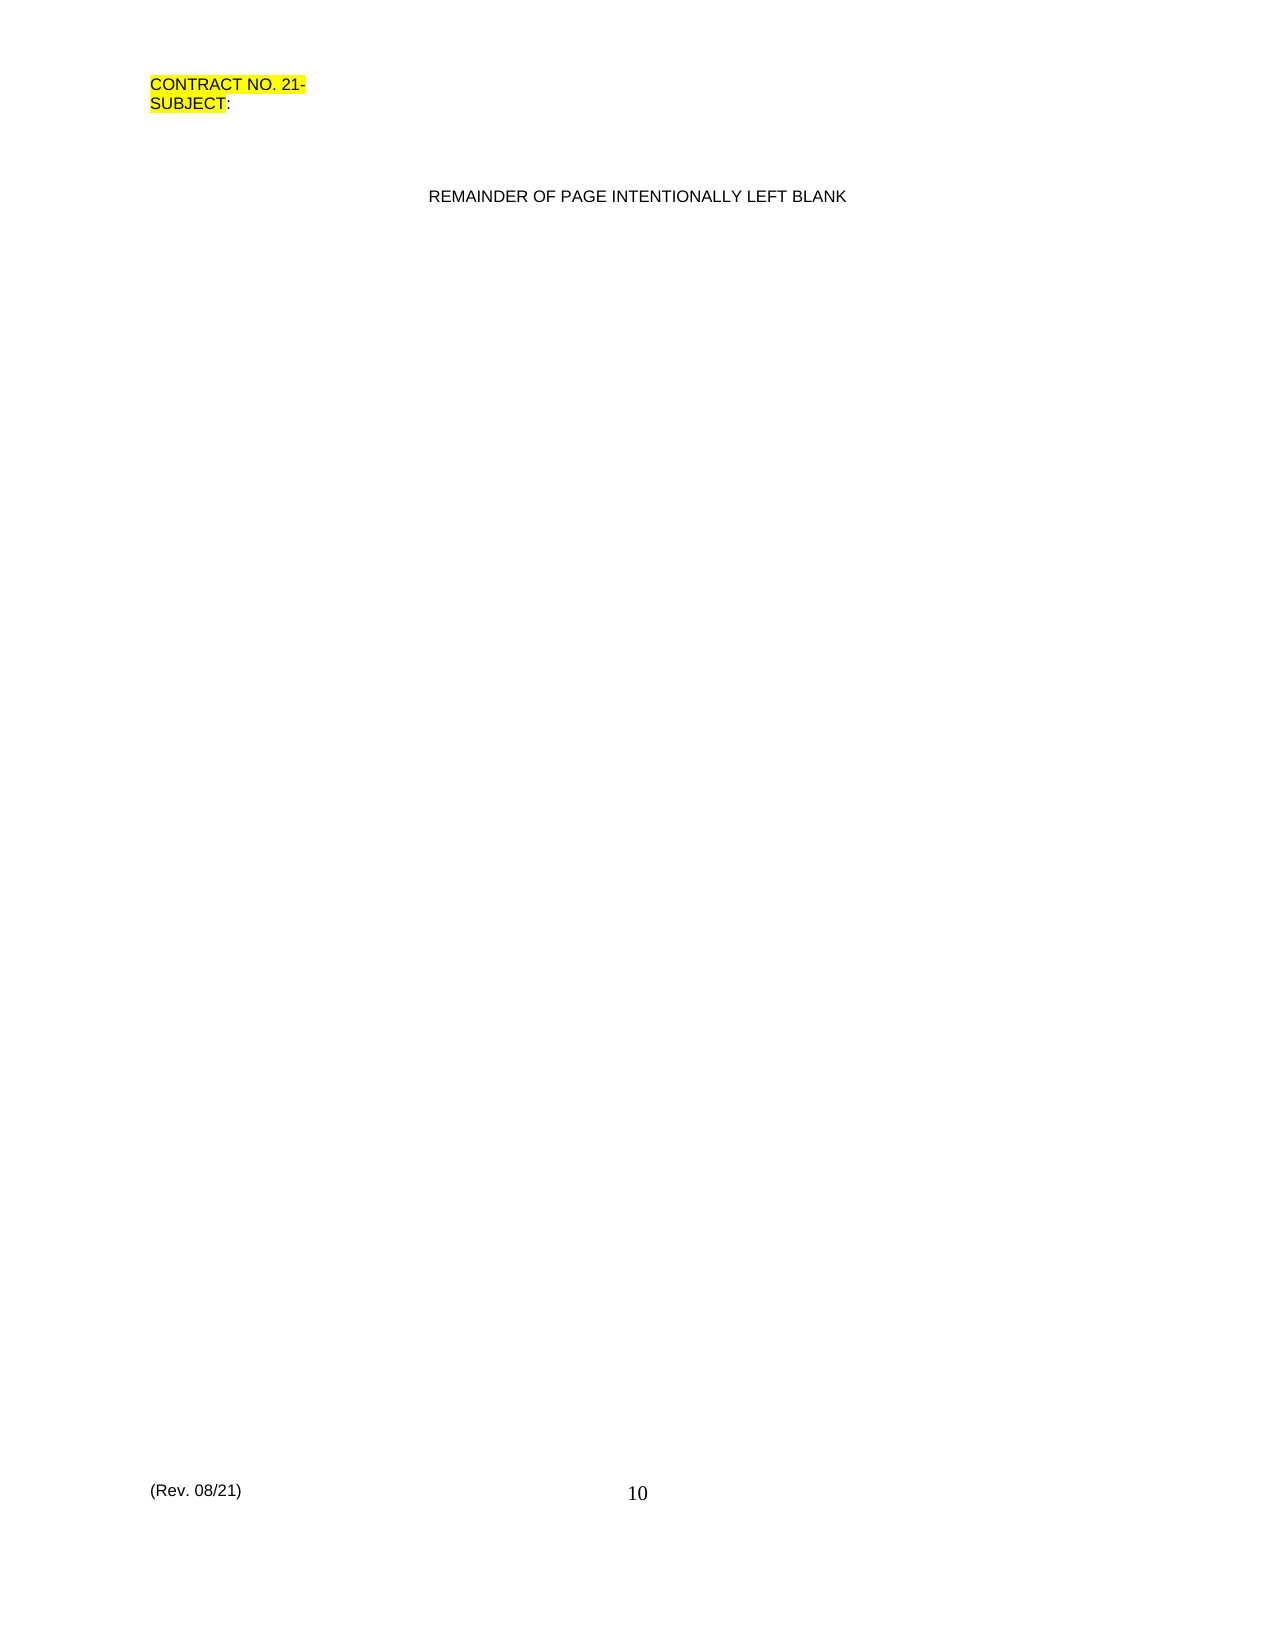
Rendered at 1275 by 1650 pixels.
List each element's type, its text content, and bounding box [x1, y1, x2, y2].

text REMAINDER OF PAGE INTENTIONALLY LEFT BLANK [150, 187, 1125, 206]
